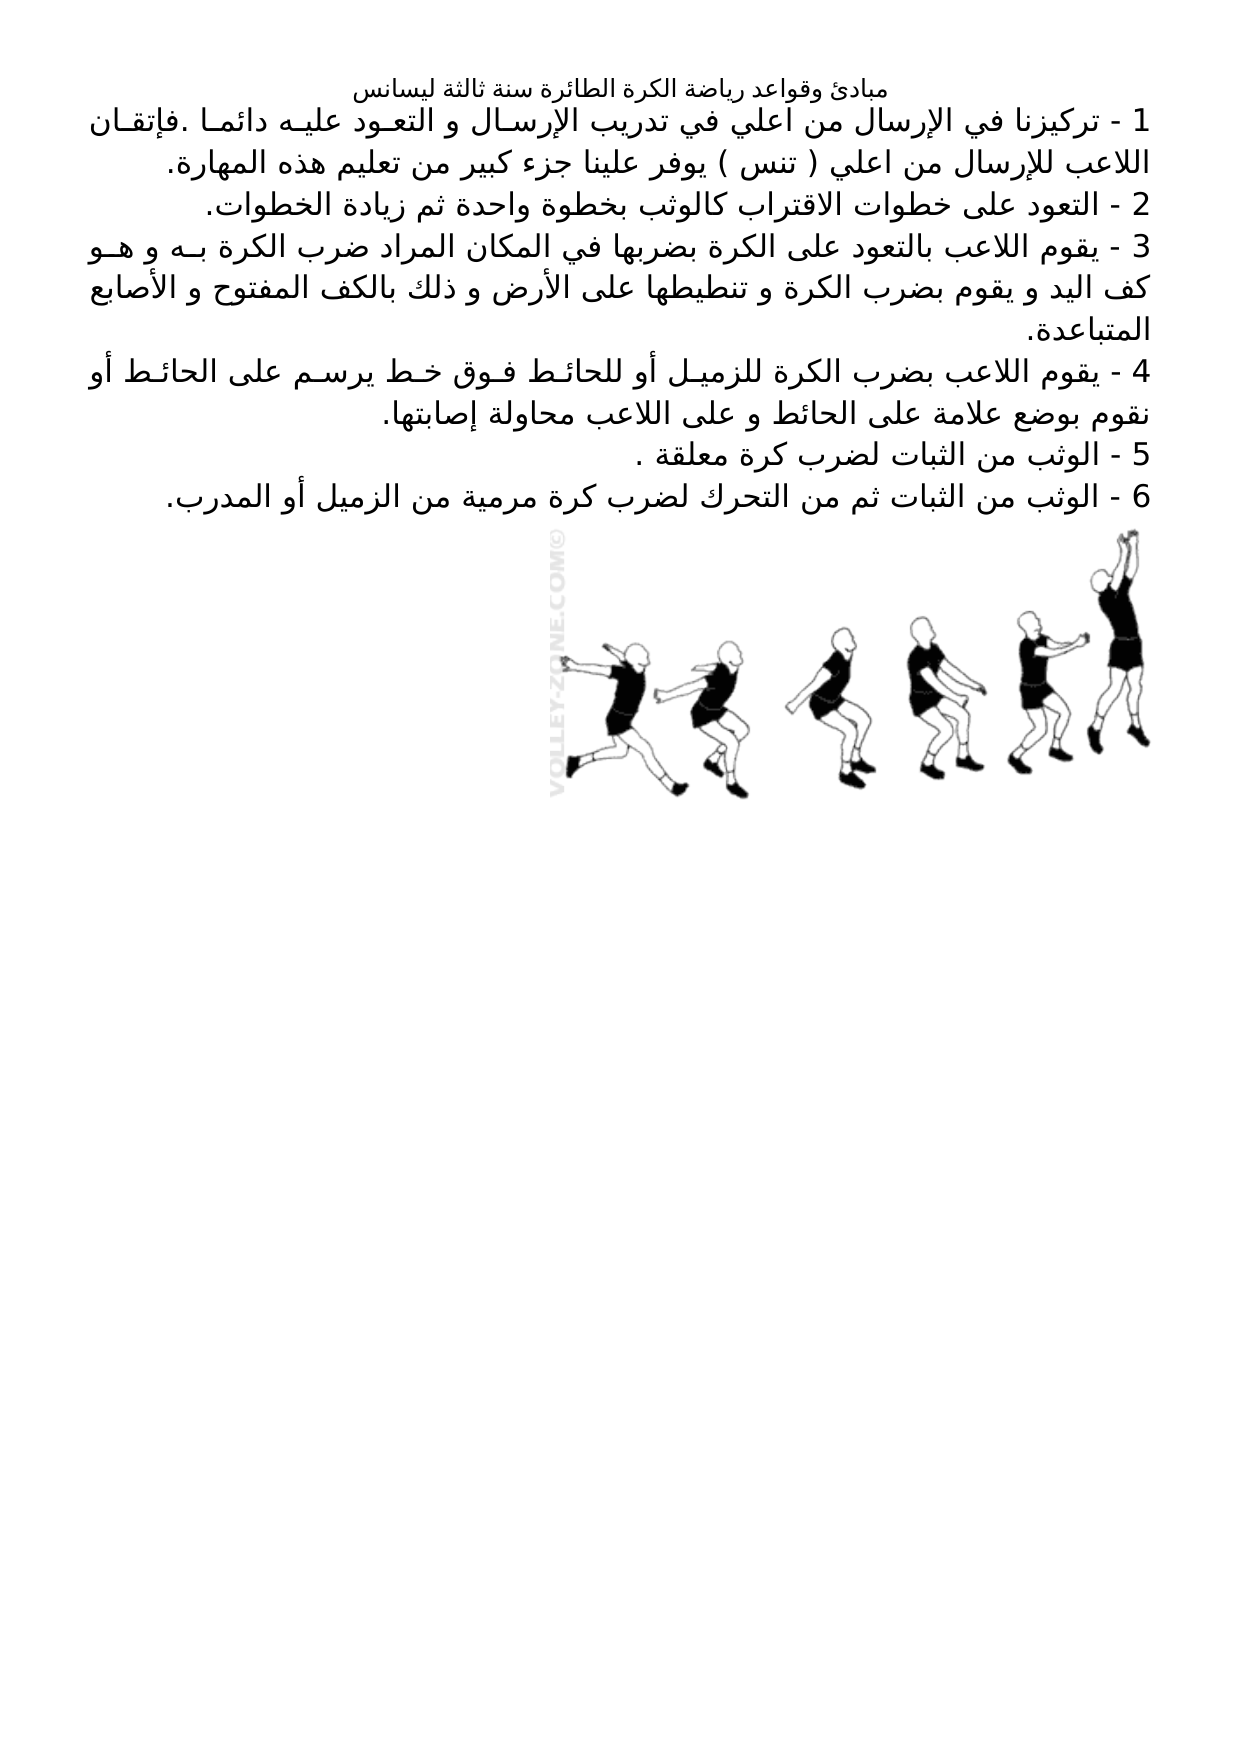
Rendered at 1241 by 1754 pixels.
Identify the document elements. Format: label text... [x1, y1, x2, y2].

text 6 - الوثب من الثبات ثم من التحرك لضرب كرة مرمية من الزميل أو المدرب. [89, 478, 1152, 515]
text 5 - الوثب من الثبات لضرب كرة معلقة . [89, 437, 1152, 473]
picture [550, 520, 1152, 807]
text 1 - تركيزنا في الإرسال من اعلي في تدريب الإرسال و التعود عليه دائما .فإتقان اللاعب للإرسال من اعلي ( تنس ) يوفر علينا جزء كبير من تعليم هذه المهارة. [89, 103, 1152, 181]
text 3 - يقوم اللاعب بالتعود على الكرة بضربها في المكان المراد ضرب الكرة به و هو كف اليد و يقوم بضرب الكرة و تنطيطها على الأرض و ذلك بالكف المفتوح و الأصابع المتباعدة. [89, 228, 1152, 348]
text 2 - التعود على خطوات الاقتراب كالوثب بخطوة واحدة ثم زيادة الخطوات. [89, 186, 1152, 222]
text 4 - يقوم اللاعب بضرب الكرة للزميل أو للحائط فوق خط يرسم على الحائط أو نقوم بوضع علامة على الحائط و على اللاعب محاولة إصابتها. [89, 353, 1152, 431]
